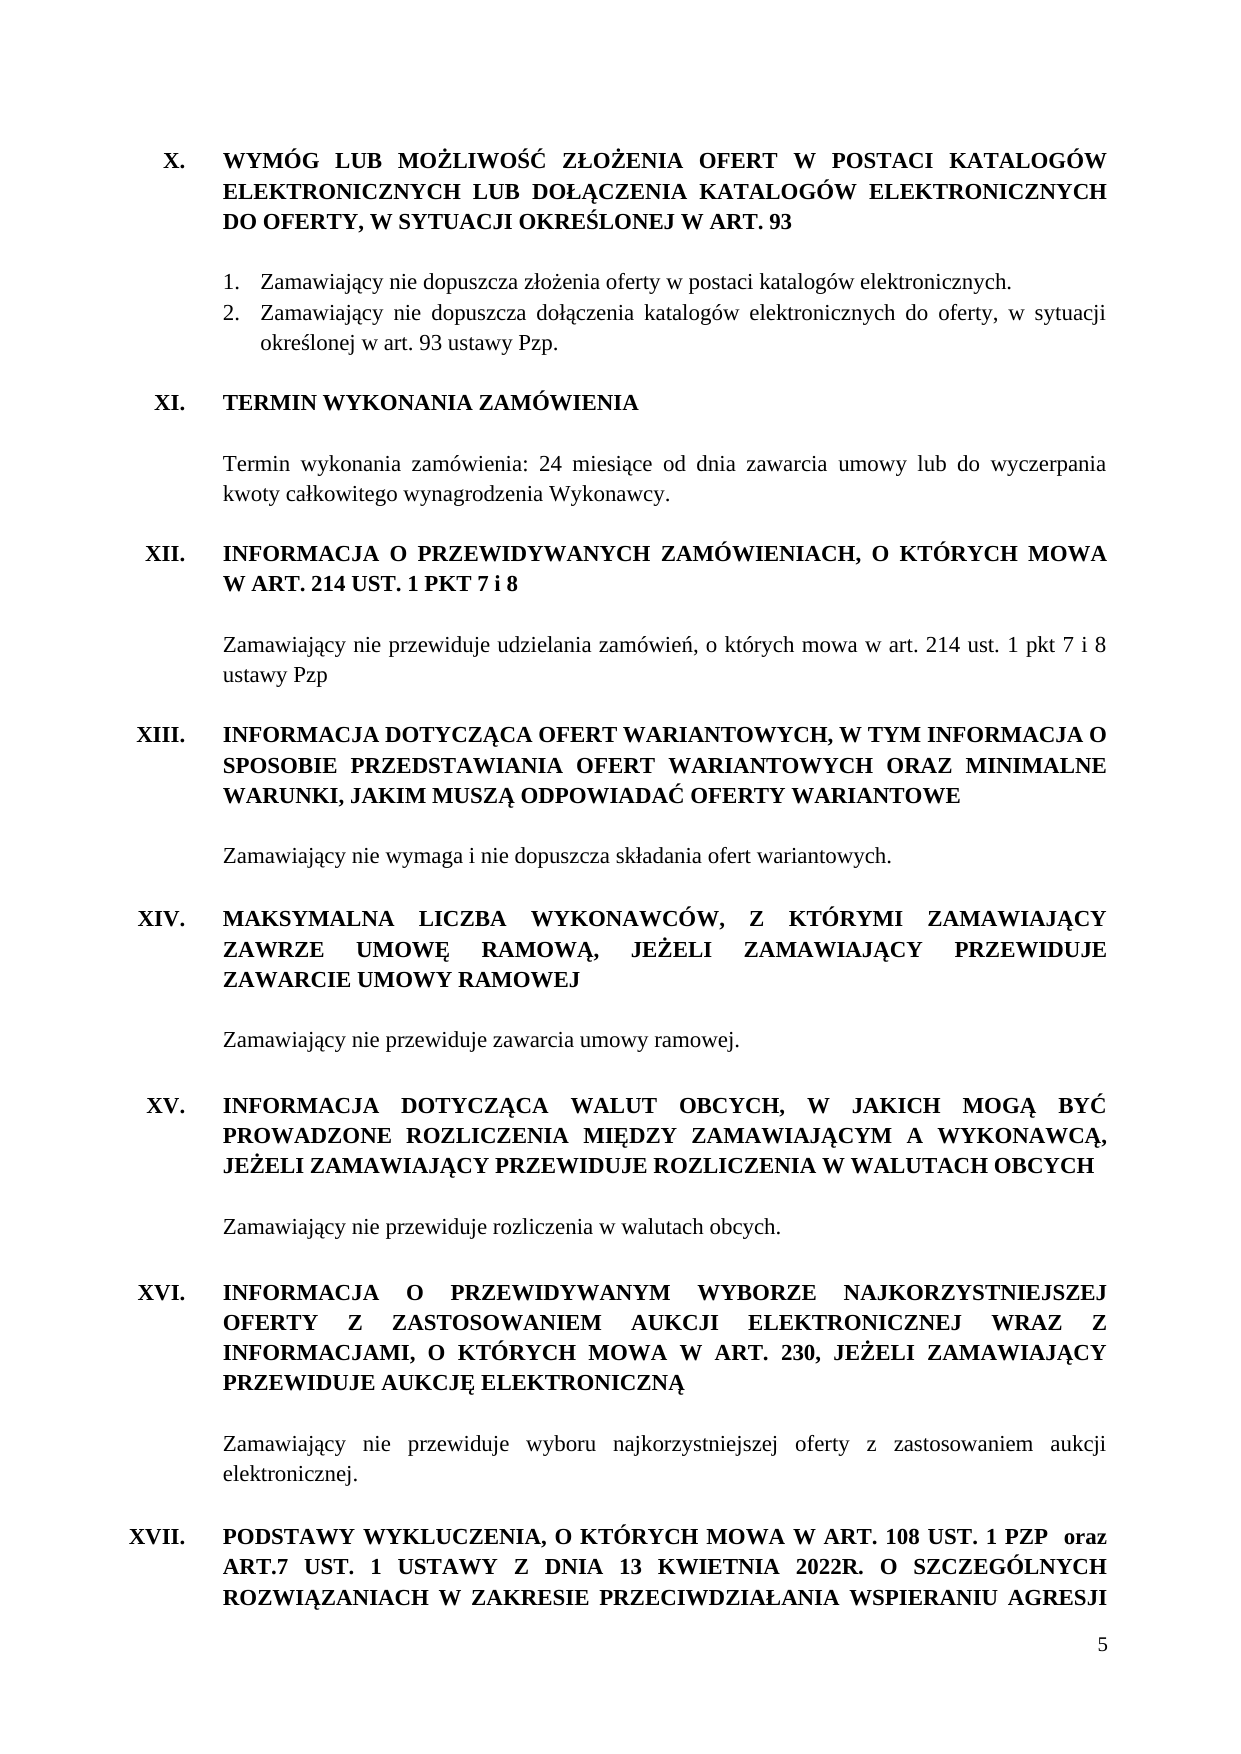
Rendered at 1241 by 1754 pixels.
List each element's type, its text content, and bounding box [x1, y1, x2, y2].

text Zamawiający nie wymaga i nie dopuszcza składania ofert wariantowych. [223, 842, 1107, 869]
list INFORMACJA DOTYCZĄCA WALUT OBCYCH, W JAKICH MOGĄ BYĆ PROWADZONE ROZLICZENIA MIĘDZY ZAMAWIAJĄCYM A WYKONAWCĄ, JEŻELI ZAMAWIAJĄCY PRZEWIDUJE ROZLICZENIA W WALUTACH OBCYCH [185, 1092, 1107, 1179]
list Zamawiający nie przewiduje zawarcia umowy ramowej. [223, 1026, 1107, 1053]
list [185, 1523, 1107, 1610]
list Zamawiający nie dopuszcza dołączenia katalogów elektronicznych do oferty, w sytuacji określonej w art. 93 ustawy Pzp. [223, 299, 1107, 355]
list Zamawiający nie dopuszcza złożenia oferty w postaci katalogów elektronicznych. [223, 268, 1107, 295]
list INFORMACJA DOTYCZĄCA OFERT WARIANTOWYCH, W TYM INFORMACJA O SPOSOBIE PRZEDSTAWIANIA OFERT WARIANTOWYCH ORAZ MINIMALNE WARUNKI, JAKIM MUSZĄ ODPOWIADAĆ OFERTY WARIANTOWE [185, 722, 1107, 808]
list Zamawiający nie przewiduje rozliczenia w walutach obcych. [223, 1213, 1107, 1239]
list Termin wykonania zamówienia: 24 miesiące od dnia zawarcia umowy lub do wyczerpania kwoty całkowitego wynagrodzenia Wykonawcy. [223, 450, 1107, 506]
list INFORMACJA O PRZEWIDYWANYCH ZAMÓWIENIACH, O KTÓRYCH MOWA W ART. 214 UST. 1 PKT 7 i 8 [185, 540, 1107, 597]
list WYMÓG LUB MOŻLIWOŚĆ ZŁOŻENIA OFERT W POSTACI KATALOGÓW ELEKTRONICZNYCH LUB DOŁĄCZENIA KATALOGÓW ELEKTRONICZNYCH DO OFERTY, W SYTUACJI OKREŚLONEJ W ART. 93 [185, 148, 1107, 234]
list Zamawiający nie przewiduje udzielania zamówień, o których mowa w art. 214 ust. 1 pkt 7 i 8 ustawy Pzp [223, 631, 1107, 687]
list MAKSYMALNA LICZBA WYKONAWCÓW, Z KTÓRYMI ZAMAWIAJĄCY ZAWRZE UMOWĘ RAMOWĄ, JEŻELI ZAMAWIAJĄCY PRZEWIDUJE ZAWARCIE UMOWY RAMOWEJ [185, 906, 1107, 992]
list Zamawiający nie przewiduje wyboru najkorzystniejszej oferty z zastosowaniem aukcji elektronicznej. [223, 1430, 1107, 1486]
list TERMIN WYKONANIA ZAMÓWIENIA [185, 389, 1107, 416]
list INFORMACJA O PRZEWIDYWANYM WYBORZE NAJKORZYSTNIEJSZEJ OFERTY Z ZASTOSOWANIEM AUKCJI ELEKTRONICZNEJ WRAZ Z INFORMACJAMI, O KTÓRYCH MOWA W ART. 230, JEŻELI ZAMAWIAJĄCY PRZEWIDUJE AUKCJĘ ELEKTRONICZNĄ [185, 1279, 1107, 1396]
